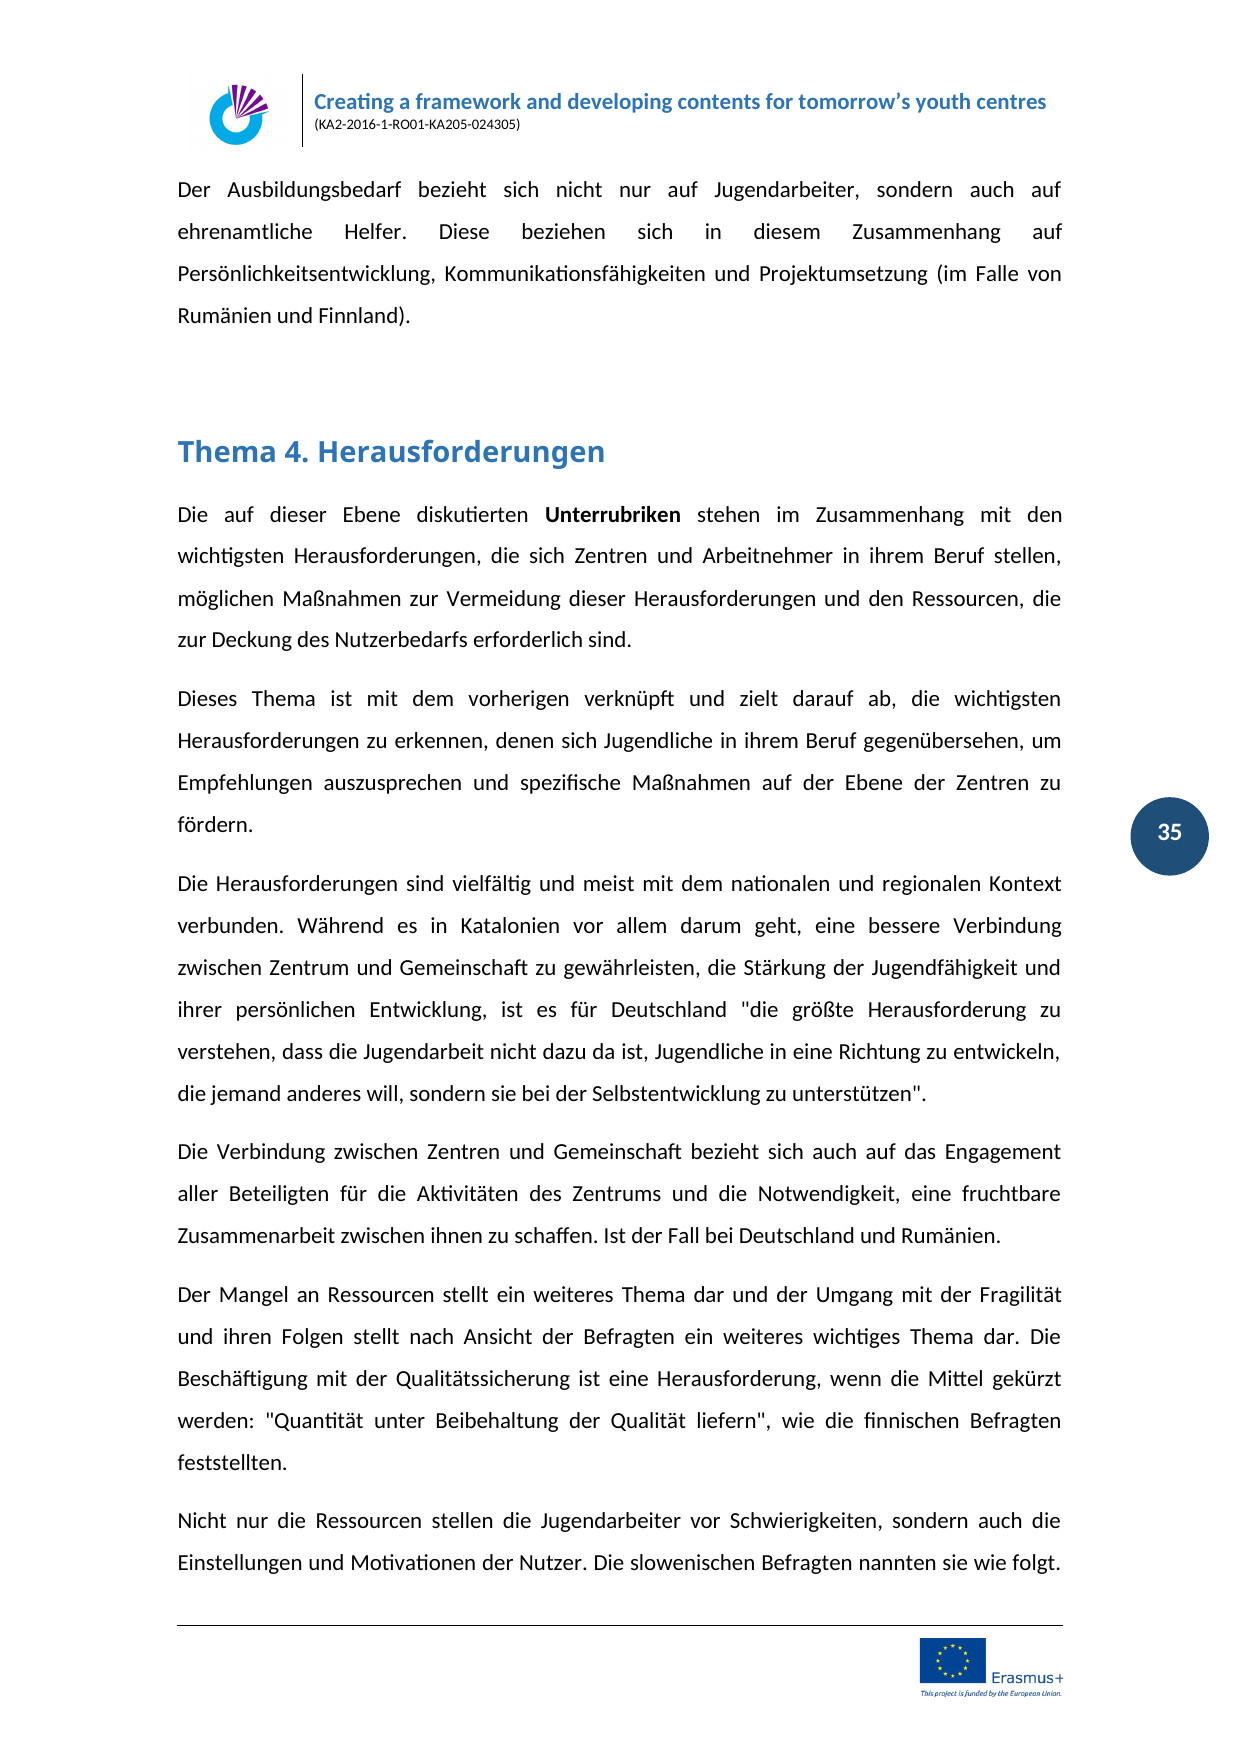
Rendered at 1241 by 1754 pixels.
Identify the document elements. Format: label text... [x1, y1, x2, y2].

text Der Mangel an Ressourcen stellt ein weiteres Thema dar und der Umgang mit der Fragilität und ihren Folgen stellt nach Ansicht der Befragten ein weiteres wichtiges Thema dar. Die Beschäftigung mit der Qualitätssicherung ist eine Herausforderung, wenn die Mittel gekürzt werden: "Quantität unter Beibehaltung der Qualität liefern", wie die finnischen Befragten feststellten. [177, 1280, 1063, 1476]
text Der Ausbildungsbedarf bezieht sich nicht nur auf Jugendarbeiter, sondern auch auf ehrenamtliche Helfer. Diese beziehen sich in diesem Zusammenhang auf Persönlichkeitsentwicklung, Kommunikationsfähigkeiten und Projektumsetzung (im Falle von Rumänien und Finnland). [177, 175, 1063, 329]
text Die auf dieser Ebene diskutierten Unterrubriken stehen im Zusammenhang mit den wichtigsten Herausforderungen, die sich Zentren und Arbeitnehmer in ihrem Beruf stellen, möglichen Maßnahmen zur Vermeidung dieser Herausforderungen und den Ressourcen, die zur Deckung des Nutzerbedarfs erforderlich sind. [177, 500, 1063, 654]
picture [188, 73, 291, 148]
text Dieses Thema ist mit dem vorherigen verknüpft und zielt darauf ab, die wichtigsten Herausforderungen zu erkennen, denen sich Jugendliche in ihrem Beruf gegenübersehen, um Empfehlungen auszusprechen und spezifische Maßnahmen auf der Ebene der Zentren zu fördern. [177, 684, 1063, 838]
text Die Herausforderungen sind vielfältig und meist mit dem nationalen und regionalen Kontext verbunden. Während es in Katalonien vor allem darum geht, eine bessere Verbindung zwischen Zentrum und Gemeinschaft zu gewährleisten, die Stärkung der Jugendfähigkeit und ihrer persönlichen Entwicklung, ist es für Deutschland "die größte Herausforderung zu verstehen, dass die Jugendarbeit nicht dazu da ist, Jugendliche in eine Richtung zu entwickeln, die jemand anderes will, sondern sie bei der Selbstentwicklung zu unterstützen". [177, 869, 1063, 1107]
text Die Verbindung zwischen Zentren und Gemeinschaft bezieht sich auch auf das Engagement aller Beteiligten für die Aktivitäten des Zentrums und die Notwendigkeit, eine fruchtbare Zusammenarbeit zwischen ihnen zu schaffen. Ist der Fall bei Deutschland und Rumänien. [177, 1137, 1063, 1249]
subtitle Thema 4. Herausforderungen [177, 431, 1063, 471]
picture [919, 1638, 1064, 1697]
